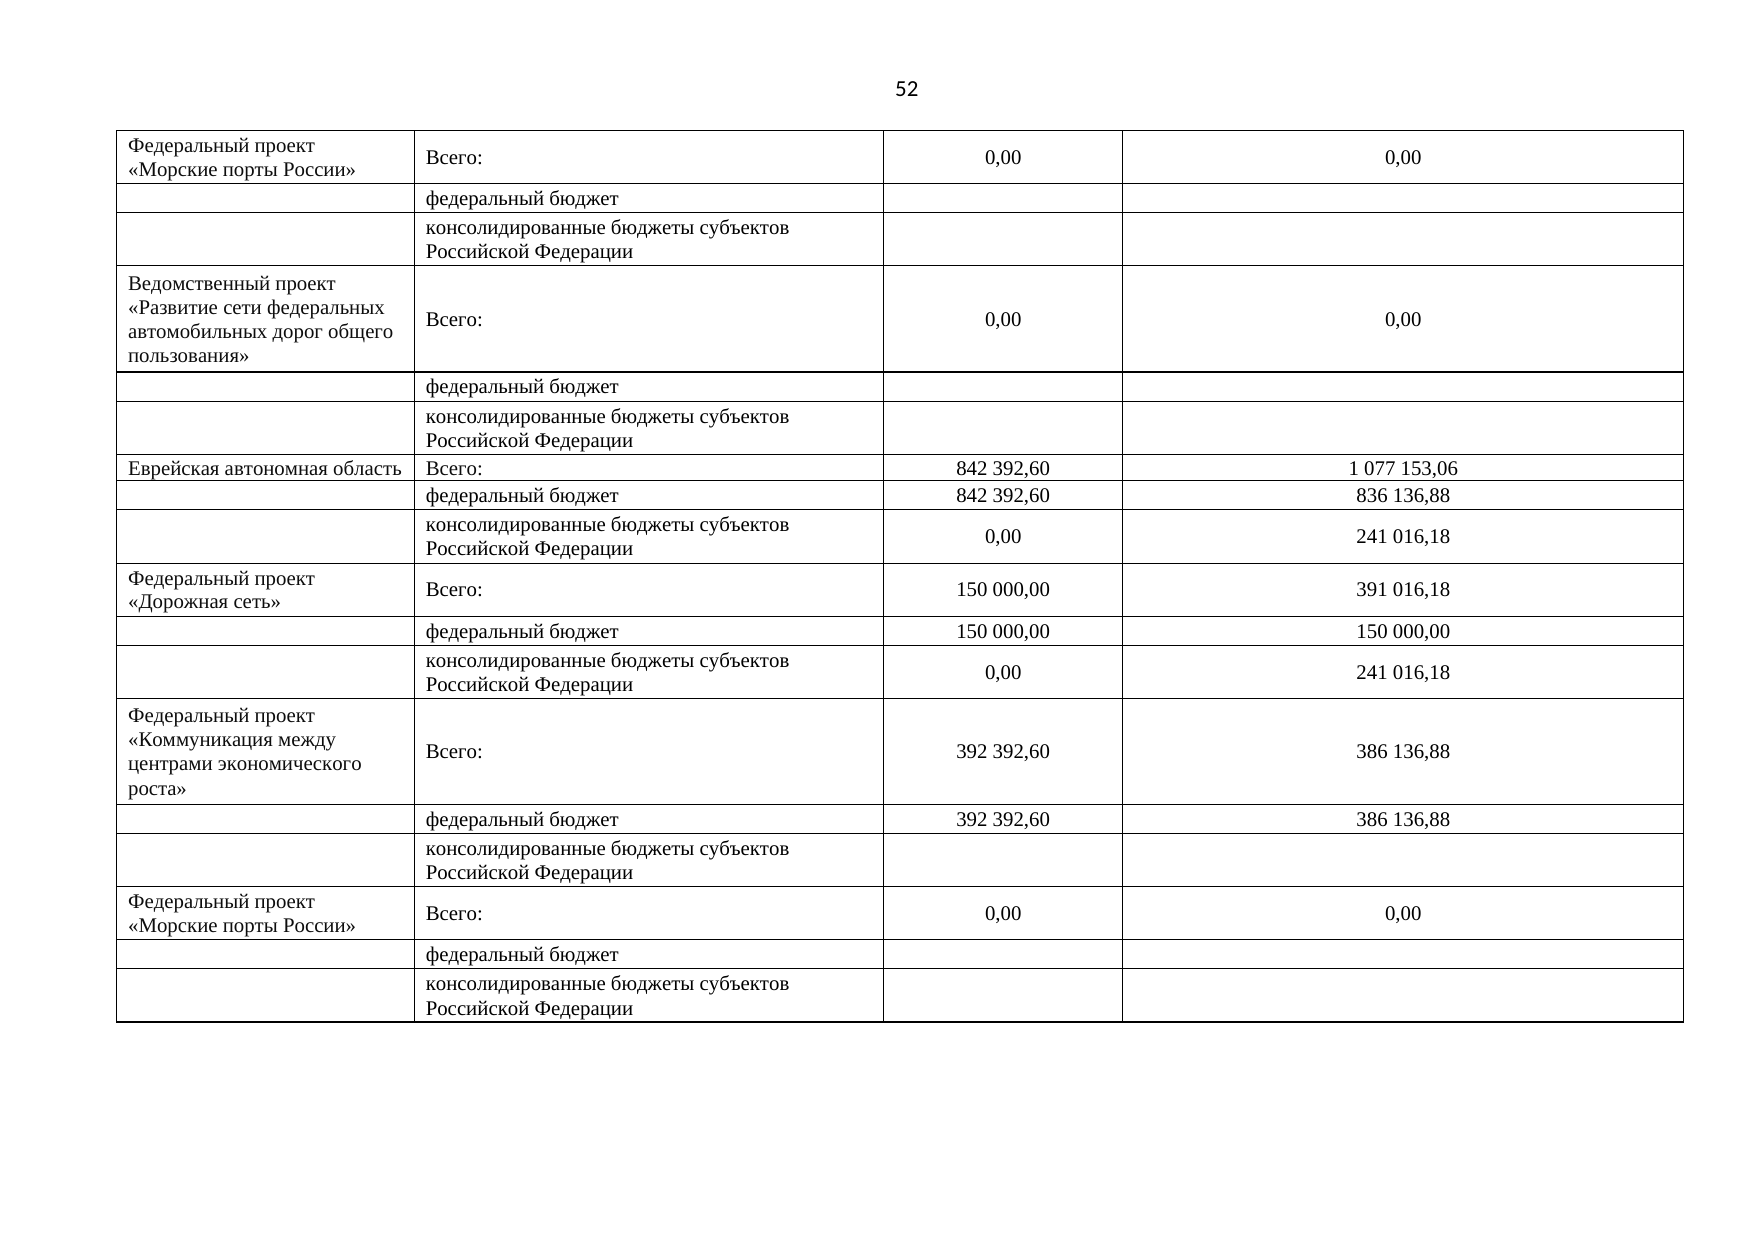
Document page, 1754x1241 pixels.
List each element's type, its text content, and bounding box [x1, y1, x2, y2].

table_cell [117, 213, 414, 265]
table_cell 836 136,88 [1123, 481, 1683, 509]
table_cell [117, 184, 414, 212]
table_cell [884, 969, 1122, 1021]
table_cell 150 000,00 [1123, 617, 1683, 644]
table_cell [117, 373, 414, 401]
table_cell 150 000,00 [884, 564, 1122, 616]
table_cell федеральный бюджет [415, 940, 883, 968]
table_cell консолидированные бюджеты субъектов Российской Федерации [415, 510, 883, 562]
table_cell Всего: [415, 887, 883, 939]
table_cell [117, 617, 414, 644]
table_cell [884, 213, 1122, 265]
table_cell 0,00 [884, 131, 1122, 183]
table_cell 241 016,18 [1123, 510, 1683, 562]
table_cell [117, 834, 414, 886]
table_cell Всего: [415, 455, 883, 480]
table_cell 842 392,60 [884, 455, 1122, 480]
table_cell федеральный бюджет [415, 373, 883, 401]
table_cell [117, 805, 414, 833]
table_cell Всего: [415, 131, 883, 183]
table_cell 386 136,88 [1123, 699, 1683, 804]
table_cell Еврейская автономная область [117, 455, 414, 480]
table_cell [117, 969, 414, 1021]
table_cell 0,00 [884, 887, 1122, 939]
table_cell [117, 481, 414, 509]
table_cell 386 136,88 [1123, 805, 1683, 833]
table_cell 0,00 [884, 646, 1122, 698]
table_cell консолидированные бюджеты субъектов Российской Федерации [415, 969, 883, 1021]
table_cell консолидированные бюджеты субъектов Российской Федерации [415, 834, 883, 886]
table_cell 1 077 153,06 [1123, 455, 1683, 480]
table_cell Федеральный проект «Морские порты России» [117, 131, 414, 183]
table_cell [884, 402, 1122, 454]
table_cell [117, 402, 414, 454]
table_cell [884, 834, 1122, 886]
table_cell 0,00 [1123, 131, 1683, 183]
table_cell [1123, 969, 1683, 1021]
table_cell [1123, 834, 1683, 886]
table_cell 0,00 [884, 266, 1122, 371]
table_cell 0,00 [884, 510, 1122, 562]
table_cell федеральный бюджет [415, 805, 883, 833]
table_cell 0,00 [1123, 887, 1683, 939]
table_cell консолидированные бюджеты субъектов Российской Федерации [415, 402, 883, 454]
table_cell 0,00 [1123, 266, 1683, 371]
table_cell Федеральный проект «Коммуникация между центрами экономического роста» [117, 699, 414, 804]
table_cell [1123, 184, 1683, 212]
table_cell 391 016,18 [1123, 564, 1683, 616]
table_cell 842 392,60 [884, 481, 1122, 509]
table_cell [117, 510, 414, 562]
table_cell [117, 646, 414, 698]
table_cell 392 392,60 [884, 699, 1122, 804]
table_cell федеральный бюджет [415, 481, 883, 509]
table_cell Всего: [415, 564, 883, 616]
table_cell 241 016,18 [1123, 646, 1683, 698]
table_cell [884, 940, 1122, 968]
table_cell [884, 373, 1122, 401]
table_cell федеральный бюджет [415, 617, 883, 644]
table_cell Всего: [415, 266, 883, 371]
table_cell [1123, 402, 1683, 454]
table_cell [884, 184, 1122, 212]
table_cell [1123, 213, 1683, 265]
table_cell [117, 940, 414, 968]
table_cell [1123, 940, 1683, 968]
table_cell Федеральный проект «Дорожная сеть» [117, 564, 414, 616]
table_cell 150 000,00 [884, 617, 1122, 644]
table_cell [415, 213, 883, 265]
table_cell Ведомственный проект «Развитие сети федеральных автомобильных дорог общего пользования» [117, 266, 414, 371]
table_cell Всего: [415, 699, 883, 804]
table_cell 392 392,60 [884, 805, 1122, 833]
table_cell консолидированные бюджеты субъектов Российской Федерации [415, 646, 883, 698]
table_cell Федеральный проект «Морские порты России» [117, 887, 414, 939]
table_cell федеральный бюджет [415, 184, 883, 212]
table_cell [1123, 373, 1683, 401]
